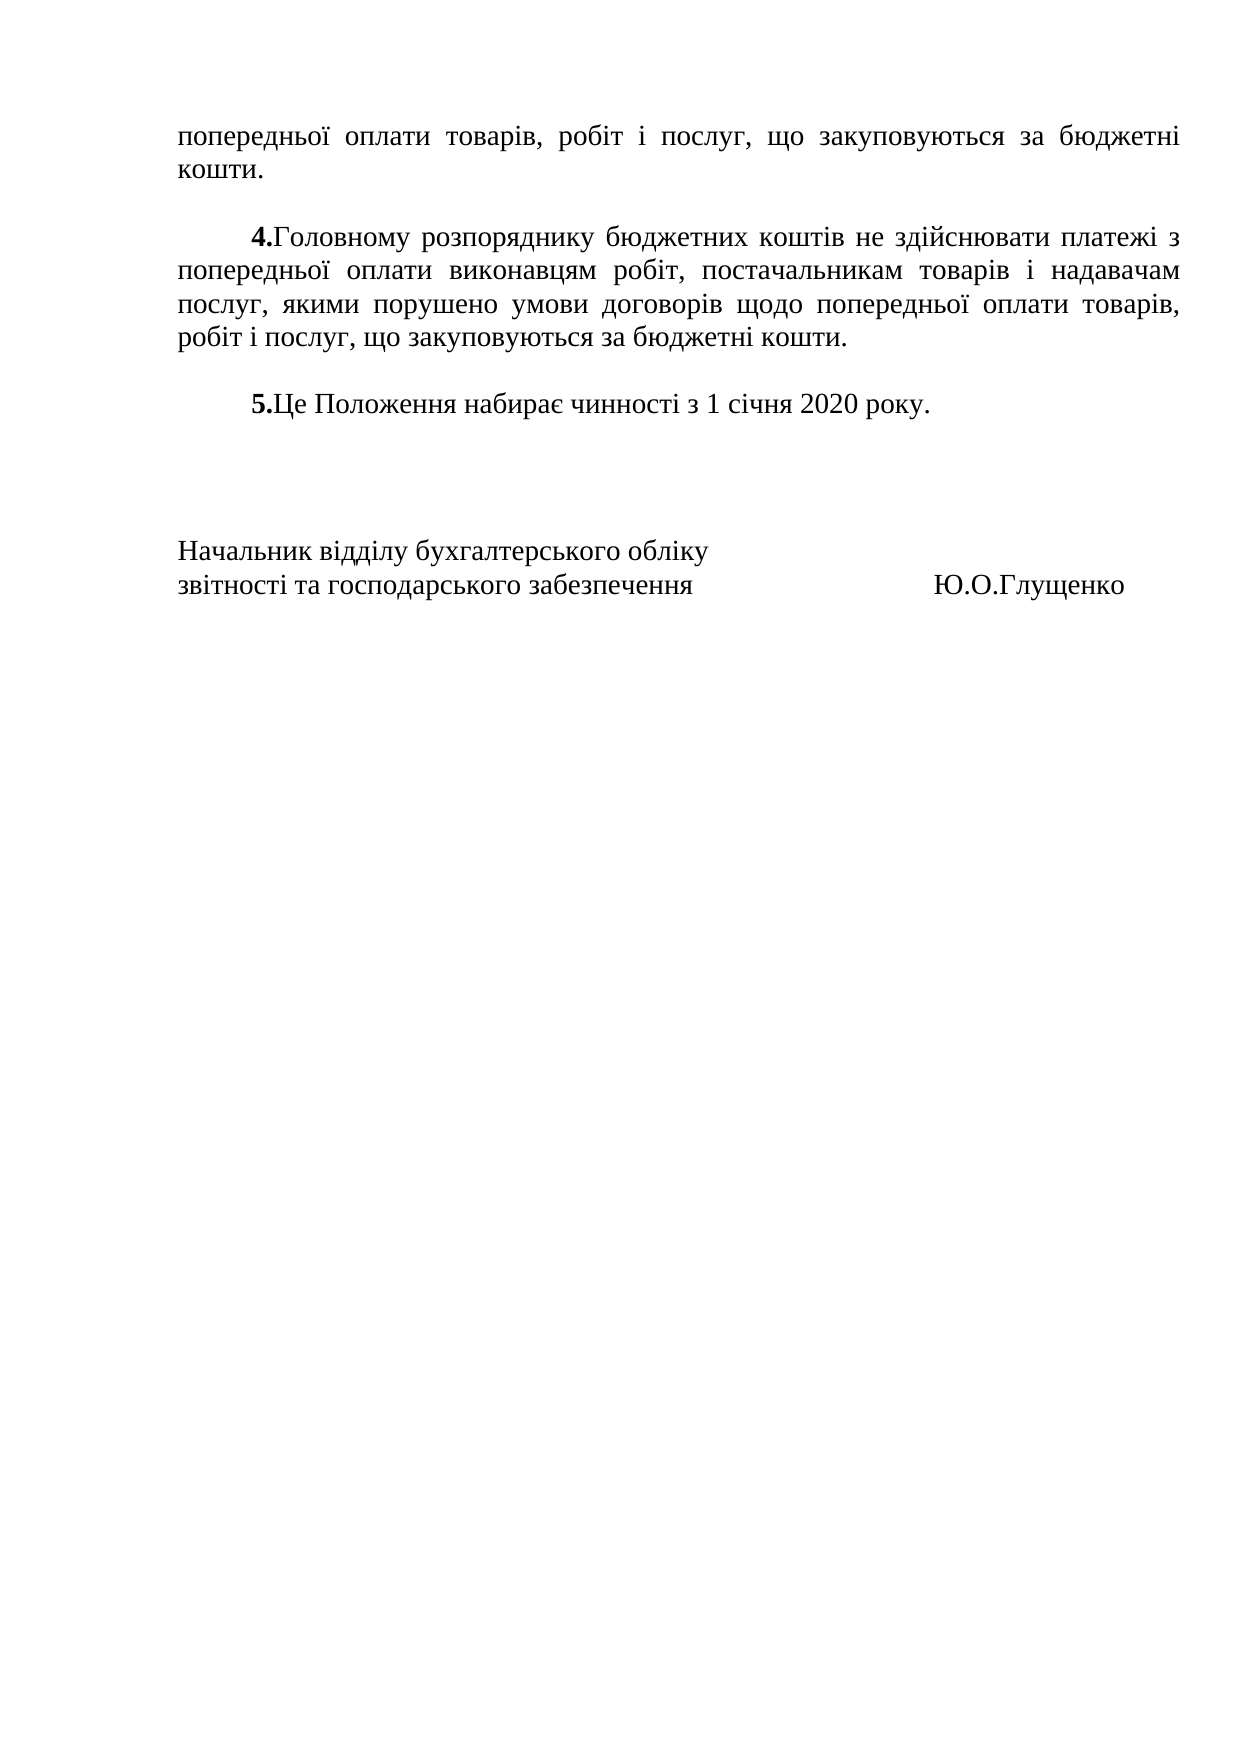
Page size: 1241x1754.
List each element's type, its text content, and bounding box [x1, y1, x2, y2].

text звітності та господарського забезпечення Ю.О.Глущенко [177, 567, 1181, 600]
text Начальник відділу бухгалтерського обліку [177, 533, 1181, 567]
text 5.Це Положення набирає чинності з 1 січня 2020 року. [177, 386, 1181, 420]
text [177, 118, 1181, 185]
text 4.Головному розпоряднику бюджетних коштів не здійснювати платежі з попередньої оплати виконавцям робіт, постачальникам товарів і надавачам послуг, якими порушено умови договорів щодо попередньої оплати товарів, робіт і послуг, що закуповуються за бюджетні кошти. [177, 219, 1181, 353]
